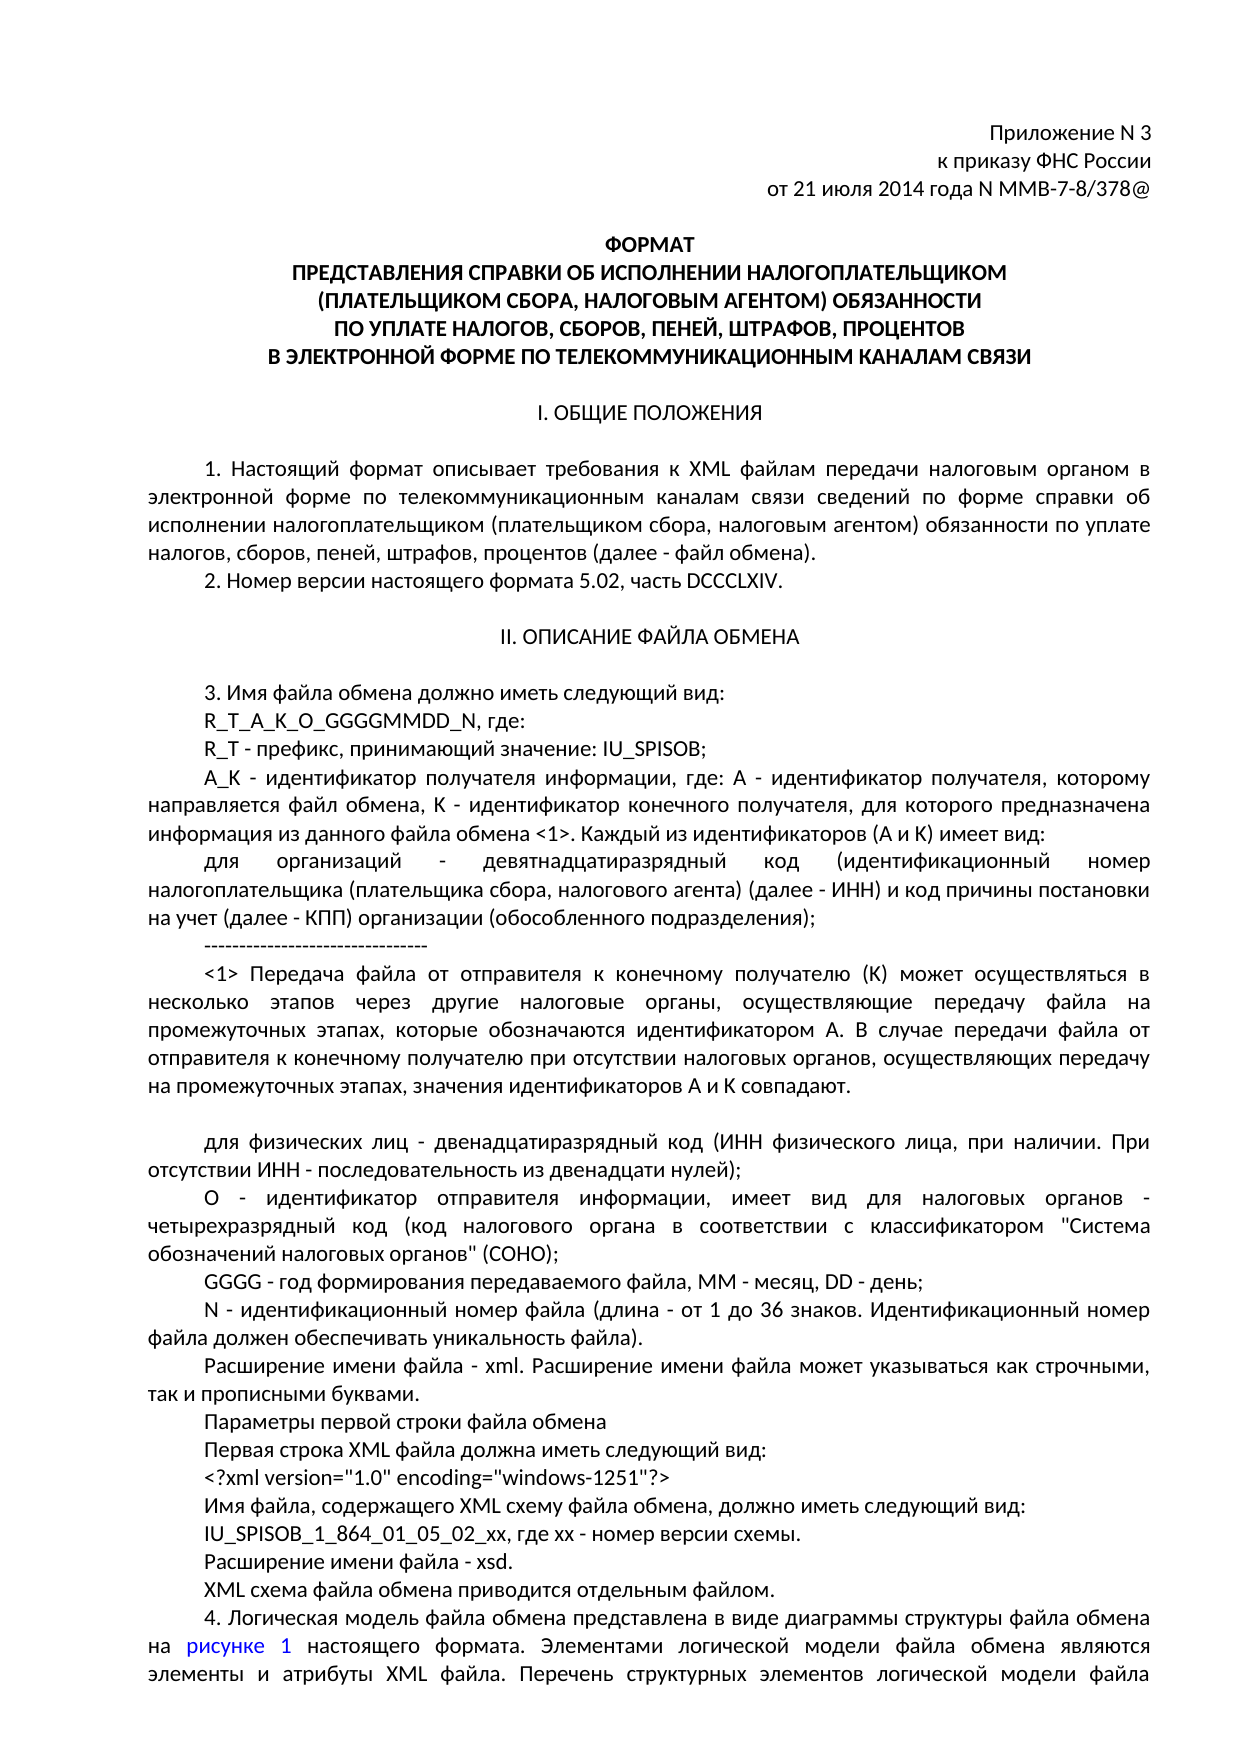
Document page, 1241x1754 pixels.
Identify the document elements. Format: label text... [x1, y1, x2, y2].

text N - идентификационный номер файла (длина - от 1 до 36 знаков. Идентификационный номер файла должен обеспечивать уникальность файла). [148, 1295, 1152, 1351]
text ПРЕДСТАВЛЕНИЯ СПРАВКИ ОБ ИСПОЛНЕНИИ НАЛОГОПЛАТЕЛЬЩИКОМ [148, 258, 1152, 286]
text (ПЛАТЕЛЬЩИКОМ СБОРА, НАЛОГОВЫМ АГЕНТОМ) ОБЯЗАННОСТИ [148, 286, 1152, 314]
text ФОРМАТ [148, 230, 1152, 258]
text ПО УПЛАТЕ НАЛОГОВ, СБОРОВ, ПЕНЕЙ, ШТРАФОВ, ПРОЦЕНТОВ [148, 314, 1152, 342]
text <1> Передача файла от отправителя к конечному получателю (K) может осуществляться в несколько этапов через другие налоговые органы, осуществляющие передачу файла на промежуточных этапах, которые обозначаются идентификатором A. В случае передачи файла от отправителя к конечному получателю при отсутствии налоговых органов, осуществляющих передачу на промежуточных этапах, значения идентификаторов A и K совпадают. [148, 959, 1152, 1099]
text Параметры первой строки файла обмена [148, 1407, 1152, 1435]
text II. ОПИСАНИЕ ФАЙЛА ОБМЕНА [148, 622, 1152, 651]
text к приказу ФНС России [148, 146, 1152, 174]
text Имя файла, содержащего XML схему файла обмена, должно иметь следующий вид: [148, 1491, 1152, 1519]
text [148, 1603, 1152, 1687]
text I. ОБЩИЕ ПОЛОЖЕНИЯ [148, 398, 1152, 426]
text Приложение N 3 [148, 118, 1152, 146]
text 2. Номер версии настоящего формата 5.02, часть DCCCLXIV. [148, 566, 1152, 594]
text O - идентификатор отправителя информации, имеет вид для налоговых органов - четырехразрядный код (код налогового органа в соответствии с классификатором "Система обозначений налоговых органов" (СОНО); [148, 1183, 1152, 1267]
text В ЭЛЕКТРОННОЙ ФОРМЕ ПО ТЕЛЕКОММУНИКАЦИОННЫМ КАНАЛАМ СВЯЗИ [148, 342, 1152, 370]
text IU_SPISOB_1_864_01_05_02_xx, где xx - номер версии схемы. [148, 1519, 1152, 1547]
text XML схема файла обмена приводится отдельным файлом. [148, 1575, 1152, 1603]
text для организаций - девятнадцатиразрядный код (идентификационный номер налогоплательщика (плательщика сбора, налогового агента) (далее - ИНН) и код причины постановки на учет (далее - КПП) организации (обособленного подразделения); [148, 847, 1152, 931]
text GGGG - год формирования передаваемого файла, MM - месяц, DD - день; [148, 1267, 1152, 1295]
text Расширение имени файла - xsd. [148, 1547, 1152, 1575]
text Расширение имени файла - xml. Расширение имени файла может указываться как строчными, так и прописными буквами. [148, 1351, 1152, 1407]
text A_K - идентификатор получателя информации, где: A - идентификатор получателя, которому направляется файл обмена, K - идентификатор конечного получателя, для которого предназначена информация из данного файла обмена <1>. Каждый из идентификаторов (A и K) имеет вид: [148, 763, 1152, 847]
text от 21 июля 2014 года N ММВ-7-8/378@ [148, 174, 1152, 202]
text R_T - префикс, принимающий значение: IU_SPISOB; [148, 734, 1152, 763]
text Первая строка XML файла должна иметь следующий вид: [148, 1435, 1152, 1463]
text для физических лиц - двенадцатиразрядный код (ИНН физического лица, при наличии. При отсутствии ИНН - последовательность из двенадцати нулей); [148, 1127, 1152, 1183]
text 3. Имя файла обмена должно иметь следующий вид: [148, 678, 1152, 707]
text <?xml version="1.0" encoding="windows-1251"?> [148, 1463, 1152, 1491]
text -------------------------------- [148, 931, 1152, 959]
text R_T_A_K_O_GGGGMMDD_N, где: [148, 707, 1152, 734]
text 1. Настоящий формат описывает требования к XML файлам передачи налоговым органом в электронной форме по телекоммуникационным каналам связи сведений по форме справки об исполнении налогоплательщиком (плательщиком сбора, налоговым агентом) обязанности по уплате налогов, сборов, пеней, штрафов, процентов (далее - файл обмена). [148, 454, 1152, 566]
